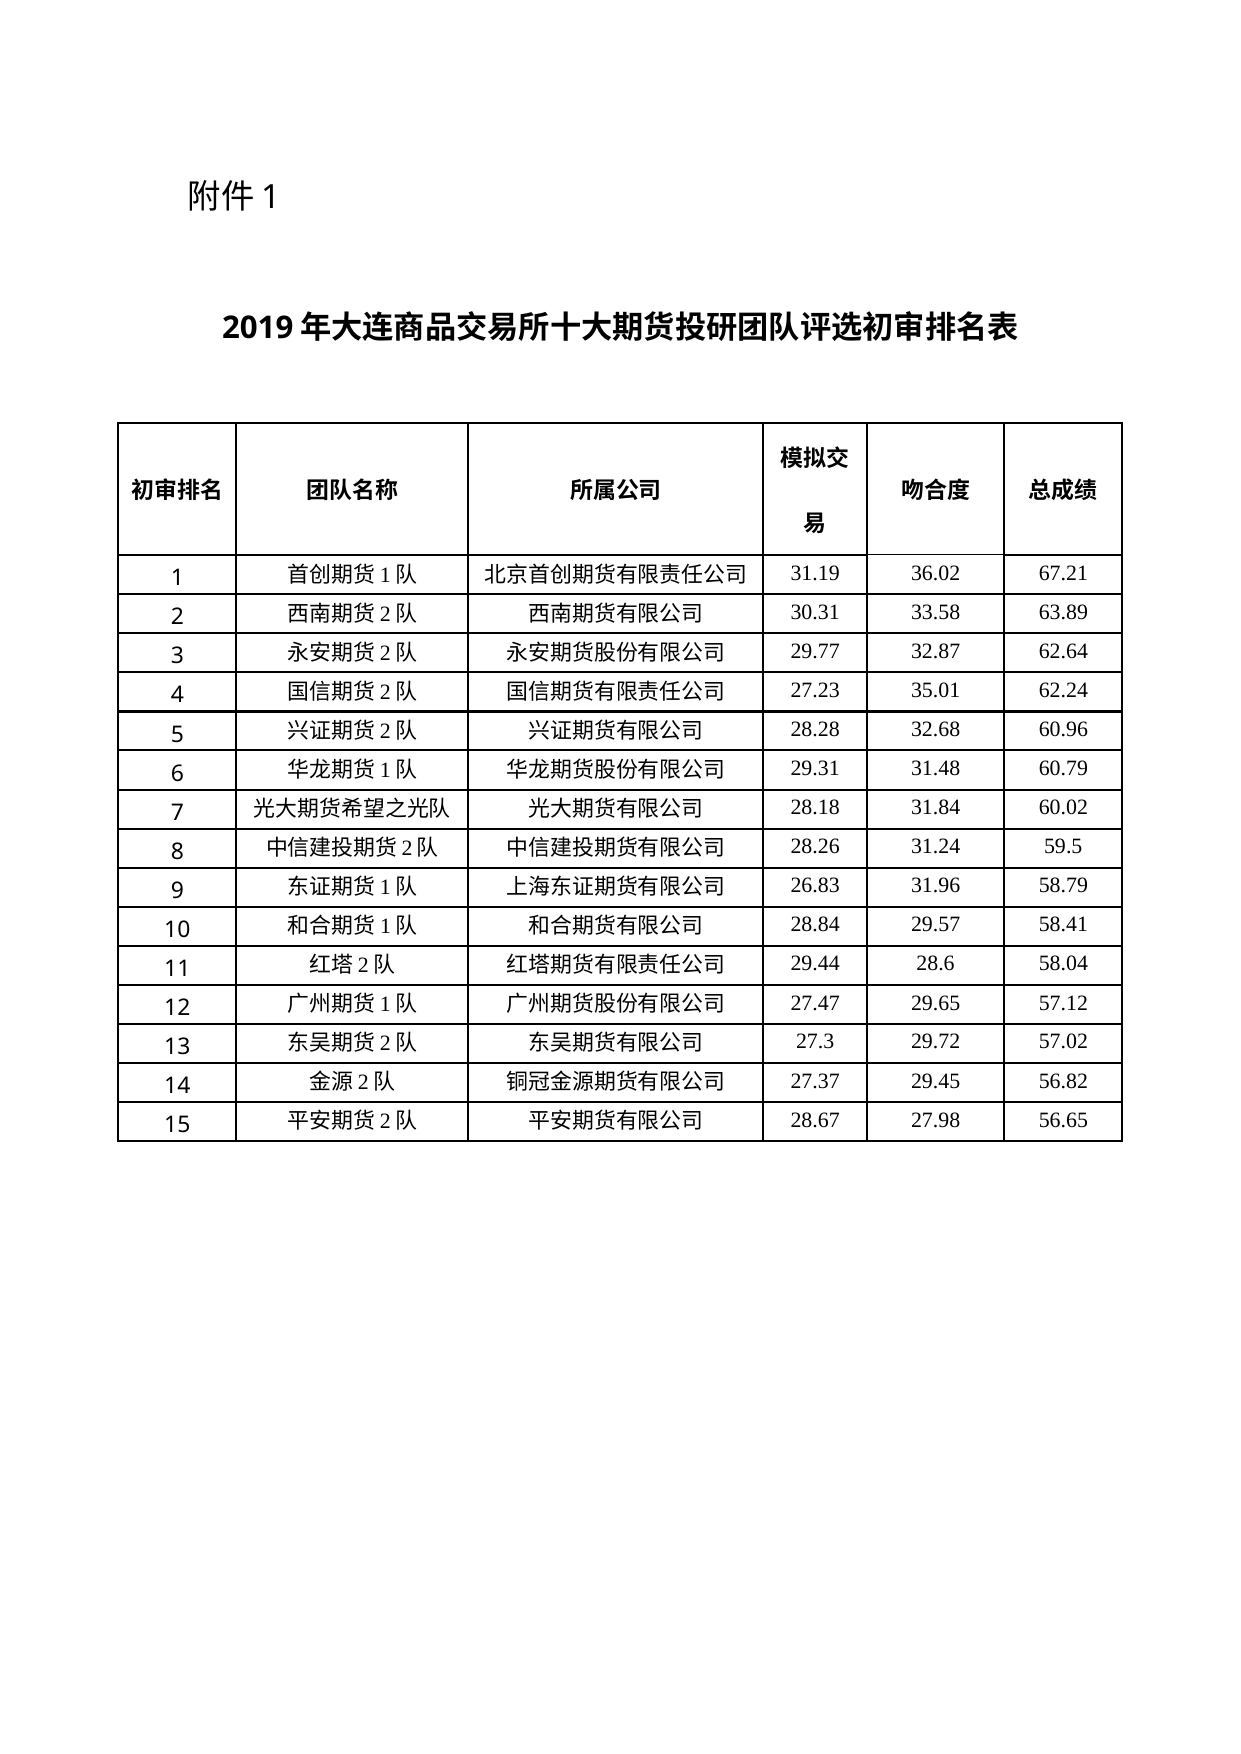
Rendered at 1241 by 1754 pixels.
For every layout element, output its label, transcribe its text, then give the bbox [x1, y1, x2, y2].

table_cell 2 [119, 595, 235, 632]
table_cell 29.65 [868, 986, 1003, 1023]
table_cell 国信期货2队 [237, 673, 467, 710]
table_cell 57.12 [1005, 986, 1121, 1023]
table_cell 和合期货有限公司 [469, 908, 762, 945]
table_cell 7 [119, 791, 235, 827]
table_cell 63.89 [1005, 595, 1121, 632]
table_cell 和合期货 1队 [237, 908, 467, 945]
table_cell 62.64 [1005, 634, 1121, 671]
table_header 初审排名 [119, 424, 235, 554]
table_header 总成绩 [1005, 424, 1121, 554]
table_cell 56.82 [1005, 1064, 1121, 1101]
table_cell 西南期货2队 [237, 595, 467, 632]
table_cell 27.23 [764, 673, 866, 710]
table_cell 15 [119, 1103, 235, 1140]
table_header 团队名称 [237, 424, 467, 554]
table_cell 58.41 [1005, 908, 1121, 945]
table_cell 4 [119, 673, 235, 710]
table_cell 29.77 [764, 634, 866, 671]
table_cell 59.5 [1005, 830, 1121, 867]
table_cell 光大期货希望之光队 [237, 791, 467, 827]
table_cell 31.24 [868, 830, 1003, 867]
table_cell 29.45 [868, 1064, 1003, 1101]
table_cell 60.79 [1005, 751, 1121, 788]
text 2019年大连商品交易所十大期货投研团队评选初审排名表 [187, 292, 1053, 357]
table_cell 58.79 [1005, 869, 1121, 906]
table_cell 光大期货有限公司 [469, 791, 762, 827]
table_cell 29.72 [868, 1025, 1003, 1062]
table_cell 27.98 [868, 1103, 1003, 1140]
table_cell 28.28 [764, 713, 866, 749]
table_cell 广州期货1队 [237, 986, 467, 1023]
table_cell 平安期货有限公司 [469, 1103, 762, 1140]
table_cell 32.68 [868, 713, 1003, 749]
table_cell 广州期货股份有限公司 [469, 986, 762, 1023]
table_cell 华龙期货股份有限公司 [469, 751, 762, 788]
table_cell 26.83 [764, 869, 866, 906]
table_cell 中信建投期货2队 [237, 830, 467, 867]
table_cell 华龙期货1队 [237, 751, 467, 788]
table_cell 67.21 [1005, 556, 1121, 593]
table_cell 永安期货股份有限公司 [469, 634, 762, 671]
table_cell 6 [119, 751, 235, 788]
table_cell 兴证期货有限公司 [469, 713, 762, 749]
table_cell 8 [119, 830, 235, 867]
table_cell 红塔2队 [237, 947, 467, 984]
table_cell 10 [119, 908, 235, 945]
table_cell 铜冠金源期货有限公司 [469, 1064, 762, 1101]
table_cell 金源2队 [237, 1064, 467, 1101]
table_header 模拟交易 [764, 424, 866, 554]
table_cell 兴证期货2队 [237, 713, 467, 749]
table_cell 首创期货1队 [237, 556, 467, 593]
table_cell 31.19 [764, 556, 866, 593]
table_cell 28.26 [764, 830, 866, 867]
table_cell 27.3 [764, 1025, 866, 1062]
table_cell 永安期货2队 [237, 634, 467, 671]
table_cell 9 [119, 869, 235, 906]
table_cell 北京首创期货有限责任公司 [469, 556, 762, 593]
table_cell 28.6 [868, 947, 1003, 984]
table_cell 30.31 [764, 595, 866, 632]
table_cell 27.47 [764, 986, 866, 1023]
table_cell 东证期货1队 [237, 869, 467, 906]
table_cell 12 [119, 986, 235, 1023]
table_cell 33.58 [868, 595, 1003, 632]
table_cell 31.48 [868, 751, 1003, 788]
table_cell 31.96 [868, 869, 1003, 906]
table_cell 3 [119, 634, 235, 671]
table_cell 28.67 [764, 1103, 866, 1140]
table_cell 上海东证期货有限公司 [469, 869, 762, 906]
table_cell 28.84 [764, 908, 866, 945]
table_cell 东吴期货2队 [237, 1025, 467, 1062]
table_cell 36.02 [868, 555, 1003, 593]
table_header 吻合度 [868, 424, 1003, 554]
table_cell 35.01 [868, 673, 1003, 710]
table_header 所属公司 [469, 424, 762, 554]
table_cell 1 [119, 556, 235, 593]
table_cell 东吴期货有限公司 [469, 1025, 762, 1062]
table_cell 57.02 [1005, 1025, 1121, 1062]
table_cell 29.31 [764, 751, 866, 788]
table_cell 11 [119, 947, 235, 984]
table_cell 31.84 [868, 791, 1003, 827]
table_cell 32.87 [868, 634, 1003, 671]
table_cell 28.18 [764, 791, 866, 827]
table_cell 13 [119, 1025, 235, 1062]
table_cell 29.57 [868, 908, 1003, 945]
table_cell 红塔期货有限责任公司 [469, 947, 762, 984]
table_cell 62.24 [1005, 673, 1121, 710]
table_cell 平安期货2队 [237, 1103, 467, 1140]
table_cell 58.04 [1005, 947, 1121, 984]
table_cell 27.37 [764, 1064, 866, 1101]
table_cell 60.02 [1005, 791, 1121, 827]
table_cell 14 [119, 1064, 235, 1101]
table_cell 56.65 [1005, 1103, 1121, 1140]
table_cell 29.44 [764, 947, 866, 984]
table_cell 中信建投期货有限公司 [469, 830, 762, 867]
table_cell 国信期货有限责任公司 [469, 673, 762, 710]
text 附件1 [187, 162, 1053, 227]
table_cell 60.96 [1005, 713, 1121, 749]
table_cell 西南期货有限公司 [469, 595, 762, 632]
table_cell 5 [119, 713, 235, 749]
